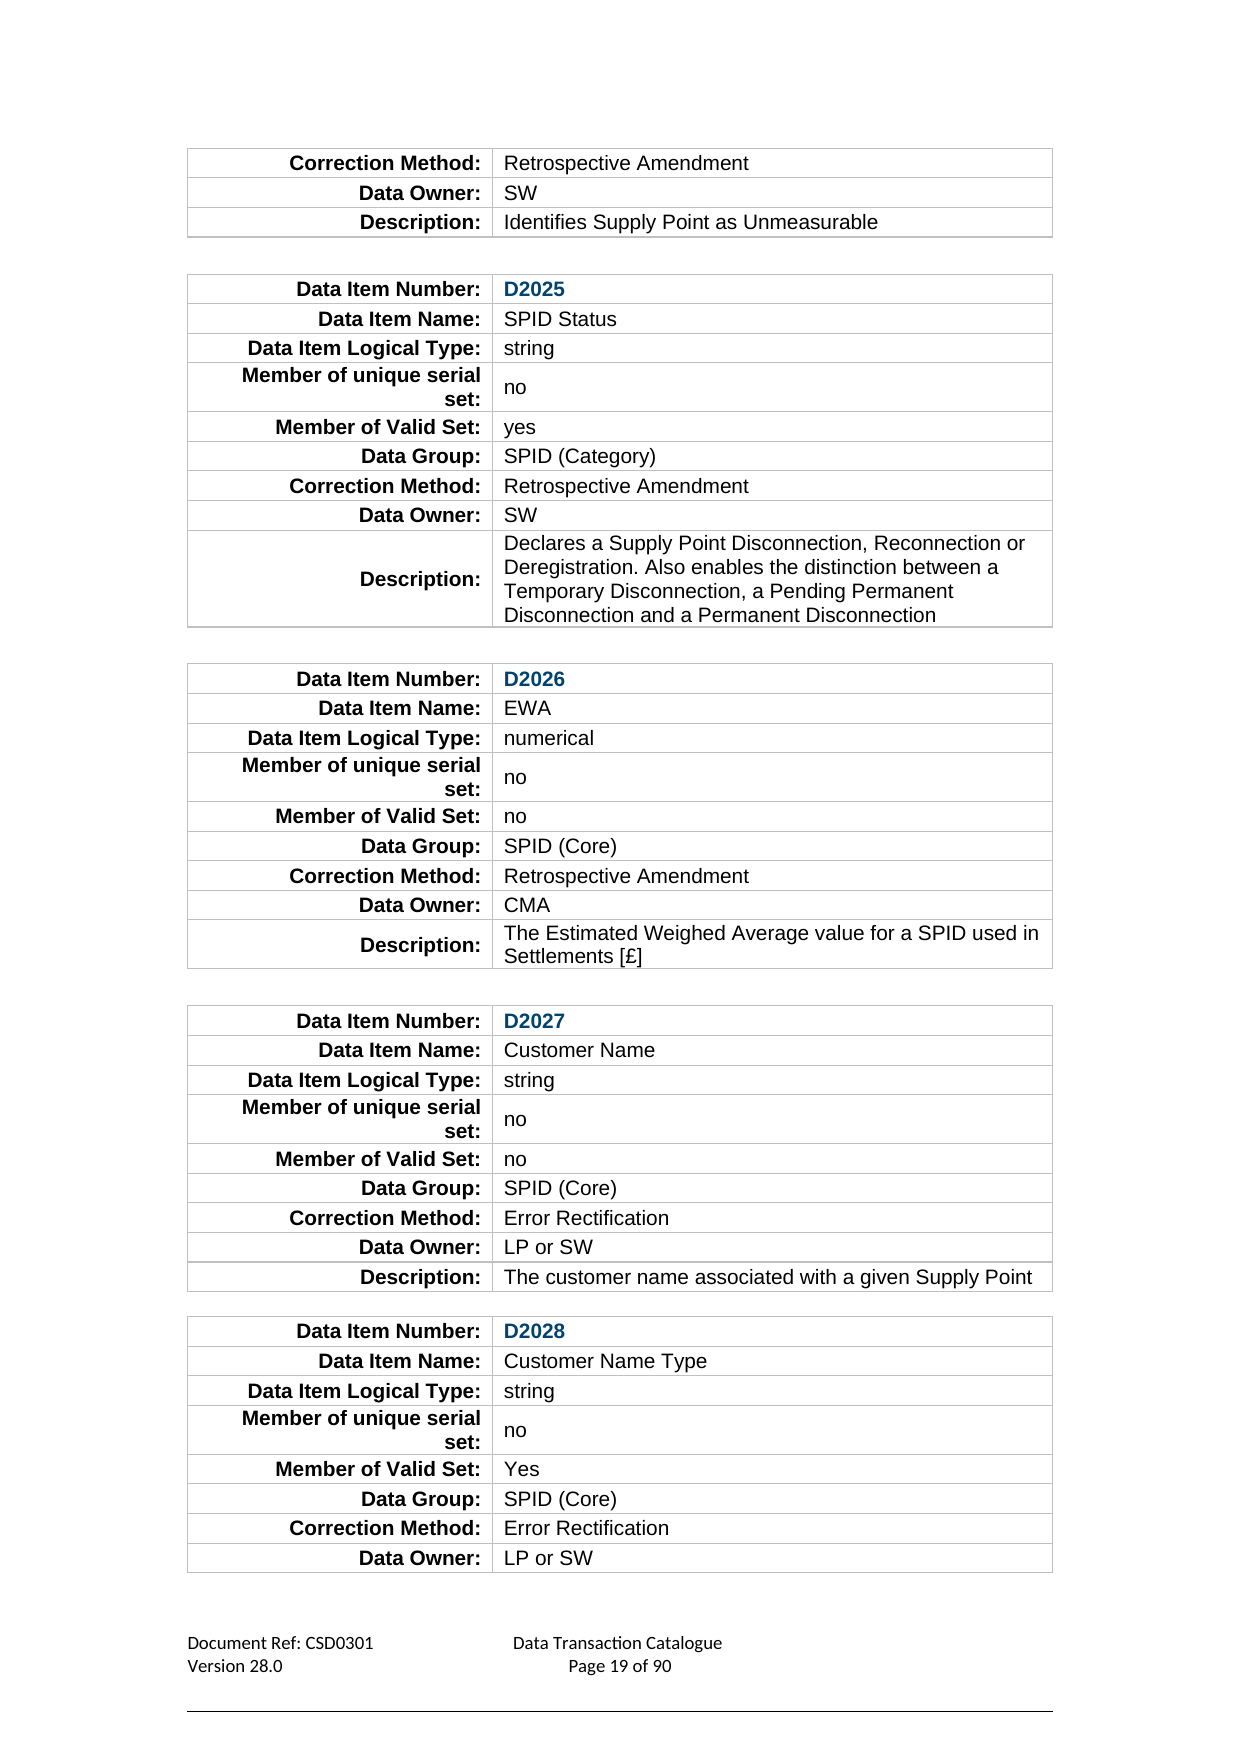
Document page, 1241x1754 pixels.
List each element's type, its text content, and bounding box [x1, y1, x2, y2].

table_header Data Item Number: [188, 664, 492, 693]
table_cell Member of Valid Set: [188, 1455, 492, 1483]
table_cell SPID (Core) [493, 1484, 1052, 1513]
table_cell Description: [188, 208, 492, 236]
table_cell no [493, 1406, 1052, 1454]
table_cell Correction Method: [188, 1203, 492, 1232]
table_cell Description: [188, 920, 492, 968]
table_cell Data Owner: [188, 1544, 492, 1572]
table_cell string [493, 1376, 1052, 1405]
table_cell The customer name associated with a given Supply Point [493, 1263, 1052, 1291]
table_cell Member of Valid Set: [188, 802, 492, 831]
table_cell Data Owner: [188, 891, 492, 919]
table_cell SW [493, 501, 1052, 529]
table_cell Correction Method: [188, 471, 492, 500]
table_cell Data Item Logical Type: [188, 724, 492, 752]
table_header D2027 [493, 1006, 1052, 1035]
table_cell Correction Method: [188, 1514, 492, 1542]
table_cell LP or SW [493, 1233, 1052, 1261]
table_cell yes [493, 412, 1052, 441]
table_cell Retrospective Amendment [493, 861, 1052, 890]
table_cell Data Item Name: [188, 1036, 492, 1064]
table_cell Error Rectification [493, 1203, 1052, 1232]
table_cell Member of Valid Set: [188, 412, 492, 441]
table_cell Data Item Name: [188, 694, 492, 722]
table_cell no [493, 753, 1052, 801]
table_cell Correction Method: [188, 149, 492, 177]
table_cell Error Rectification [493, 1514, 1052, 1542]
table_cell Correction Method: [188, 861, 492, 890]
table_cell Description: [188, 531, 492, 626]
table_cell SPID Status [493, 304, 1052, 333]
table_header D2028 [493, 1317, 1052, 1346]
table_header D2026 [493, 664, 1052, 693]
table_header Data Item Number: [188, 1006, 492, 1035]
table_cell Retrospective Amendment [493, 471, 1052, 500]
table_cell Data Item Name: [188, 1347, 492, 1375]
table_cell CMA [493, 891, 1052, 919]
table_cell Data Group: [188, 442, 492, 470]
table_cell Data Owner: [188, 501, 492, 529]
table_cell Customer Name Type [493, 1347, 1052, 1375]
table_cell Description: [188, 1263, 492, 1291]
table_header D2025 [493, 275, 1052, 303]
table_cell Yes [493, 1455, 1052, 1483]
table_cell SPID (Core) [493, 832, 1052, 860]
table_cell Data Item Logical Type: [188, 1376, 492, 1405]
table_cell Data Item Logical Type: [188, 334, 492, 362]
table_cell no [493, 1095, 1052, 1143]
table_header Data Item Number: [188, 1317, 492, 1346]
table_cell no [493, 363, 1052, 411]
table_cell Customer Name [493, 1036, 1052, 1064]
table_cell LP or SW [493, 1544, 1052, 1572]
table_cell Identifies Supply Point as Unmeasurable [493, 208, 1052, 236]
table_cell The Estimated Weighed Average value for a SPID used in Settlements [£] [493, 920, 1052, 968]
table_cell Member of Valid Set: [188, 1144, 492, 1173]
table_header Data Item Number: [188, 275, 492, 303]
table_cell SW [493, 178, 1052, 207]
table_cell numerical [493, 724, 1052, 752]
table_cell Member of unique serial set: [188, 1406, 492, 1454]
table_cell Member of unique serial set: [188, 1095, 492, 1143]
table_cell Retrospective Amendment [493, 149, 1052, 177]
table_cell Member of unique serial set: [188, 753, 492, 801]
table_cell Data Owner: [188, 178, 492, 207]
table_cell Declares a Supply Point Disconnection, Reconnection or Deregistration. Also enables the distinction between a Temporary Disconnection, a Pending Permanent Disconnection and a Permanent Disconnection [493, 531, 1052, 626]
table_cell Data Owner: [188, 1233, 492, 1261]
table_cell Member of unique serial set: [188, 363, 492, 411]
table_cell string [493, 1066, 1052, 1094]
table_cell EWA [493, 694, 1052, 722]
table_cell no [493, 802, 1052, 831]
table_cell Data Group: [188, 832, 492, 860]
table_cell no [493, 1144, 1052, 1173]
table_cell SPID (Category) [493, 442, 1052, 470]
table_cell Data Group: [188, 1174, 492, 1202]
table_cell SPID (Core) [493, 1174, 1052, 1202]
table_cell Data Item Name: [188, 304, 492, 333]
table_cell Data Group: [188, 1484, 492, 1513]
table_cell string [493, 334, 1052, 362]
table_cell Data Item Logical Type: [188, 1066, 492, 1094]
